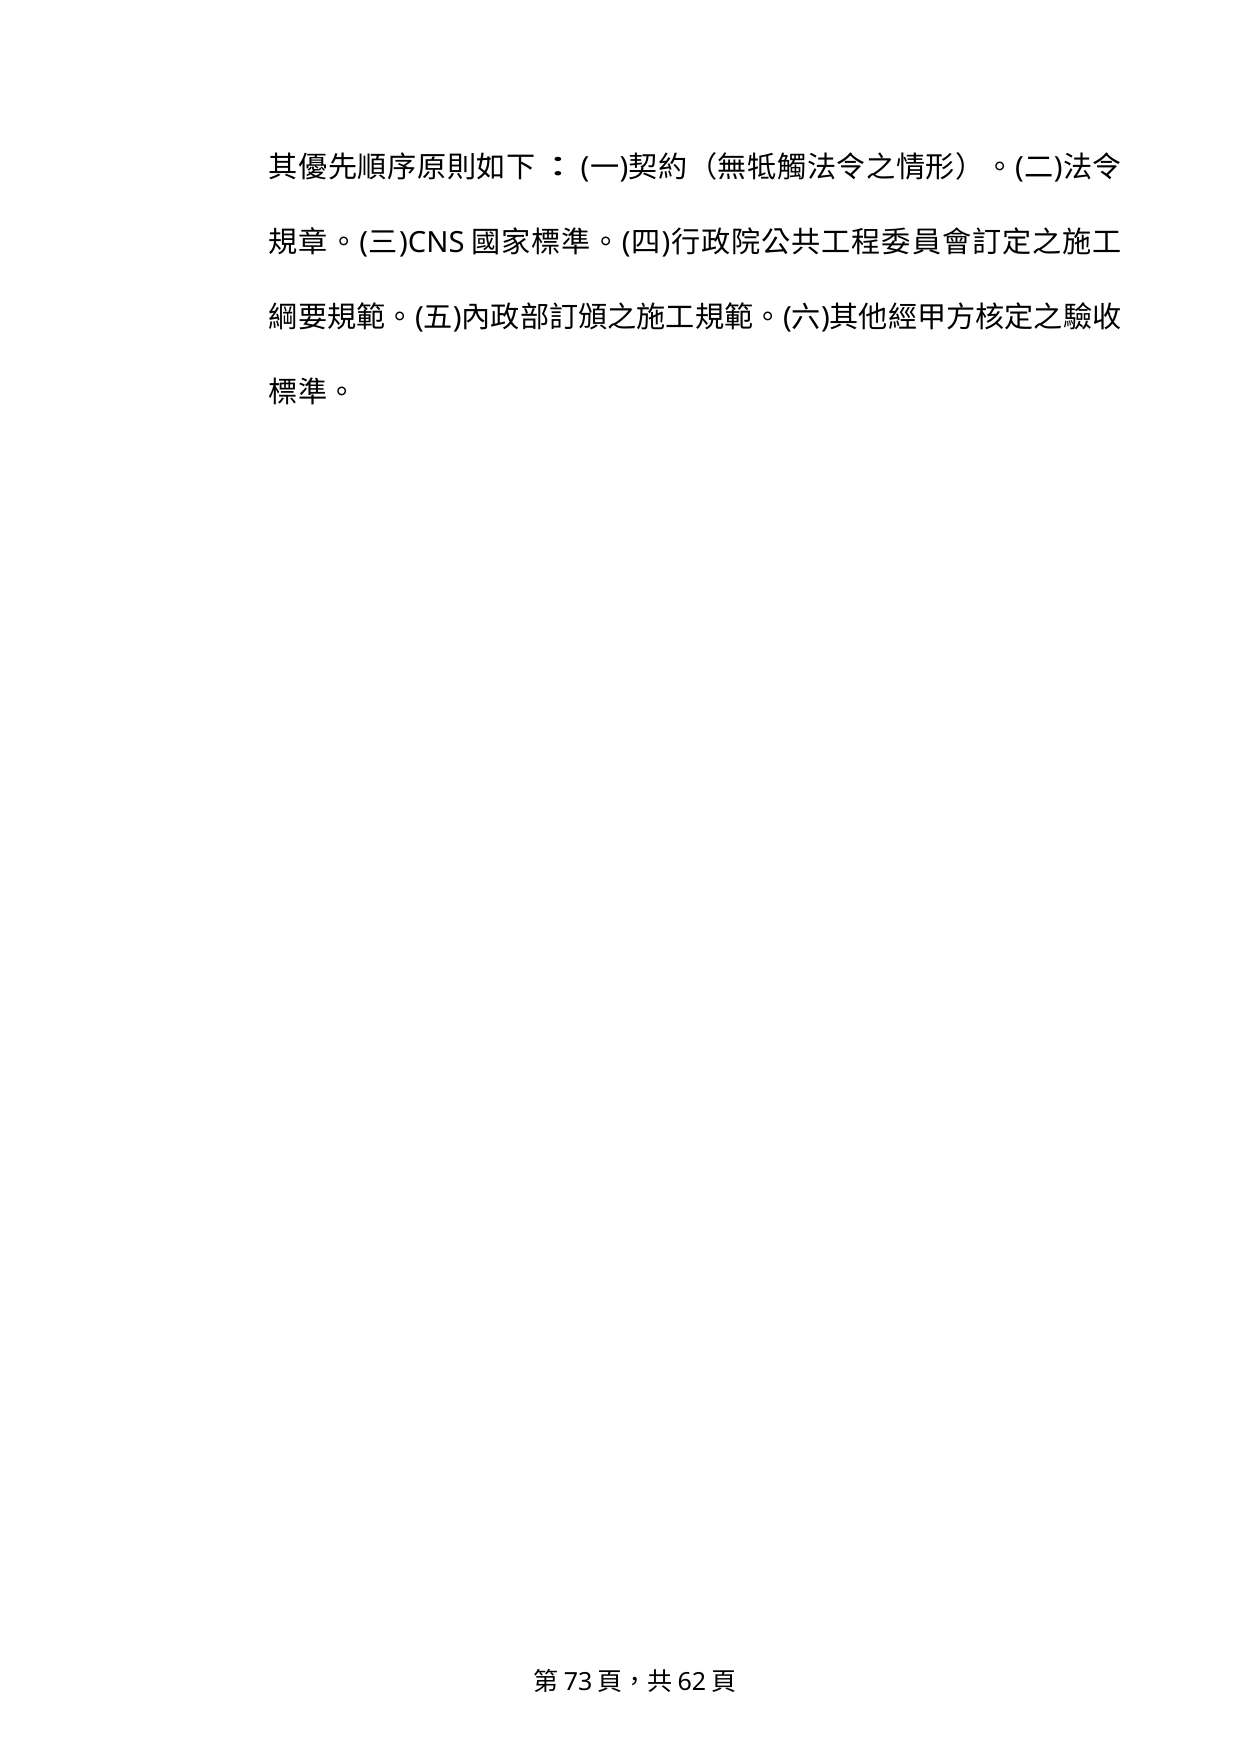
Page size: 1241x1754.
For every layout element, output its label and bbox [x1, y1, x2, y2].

text [148, 127, 1122, 427]
